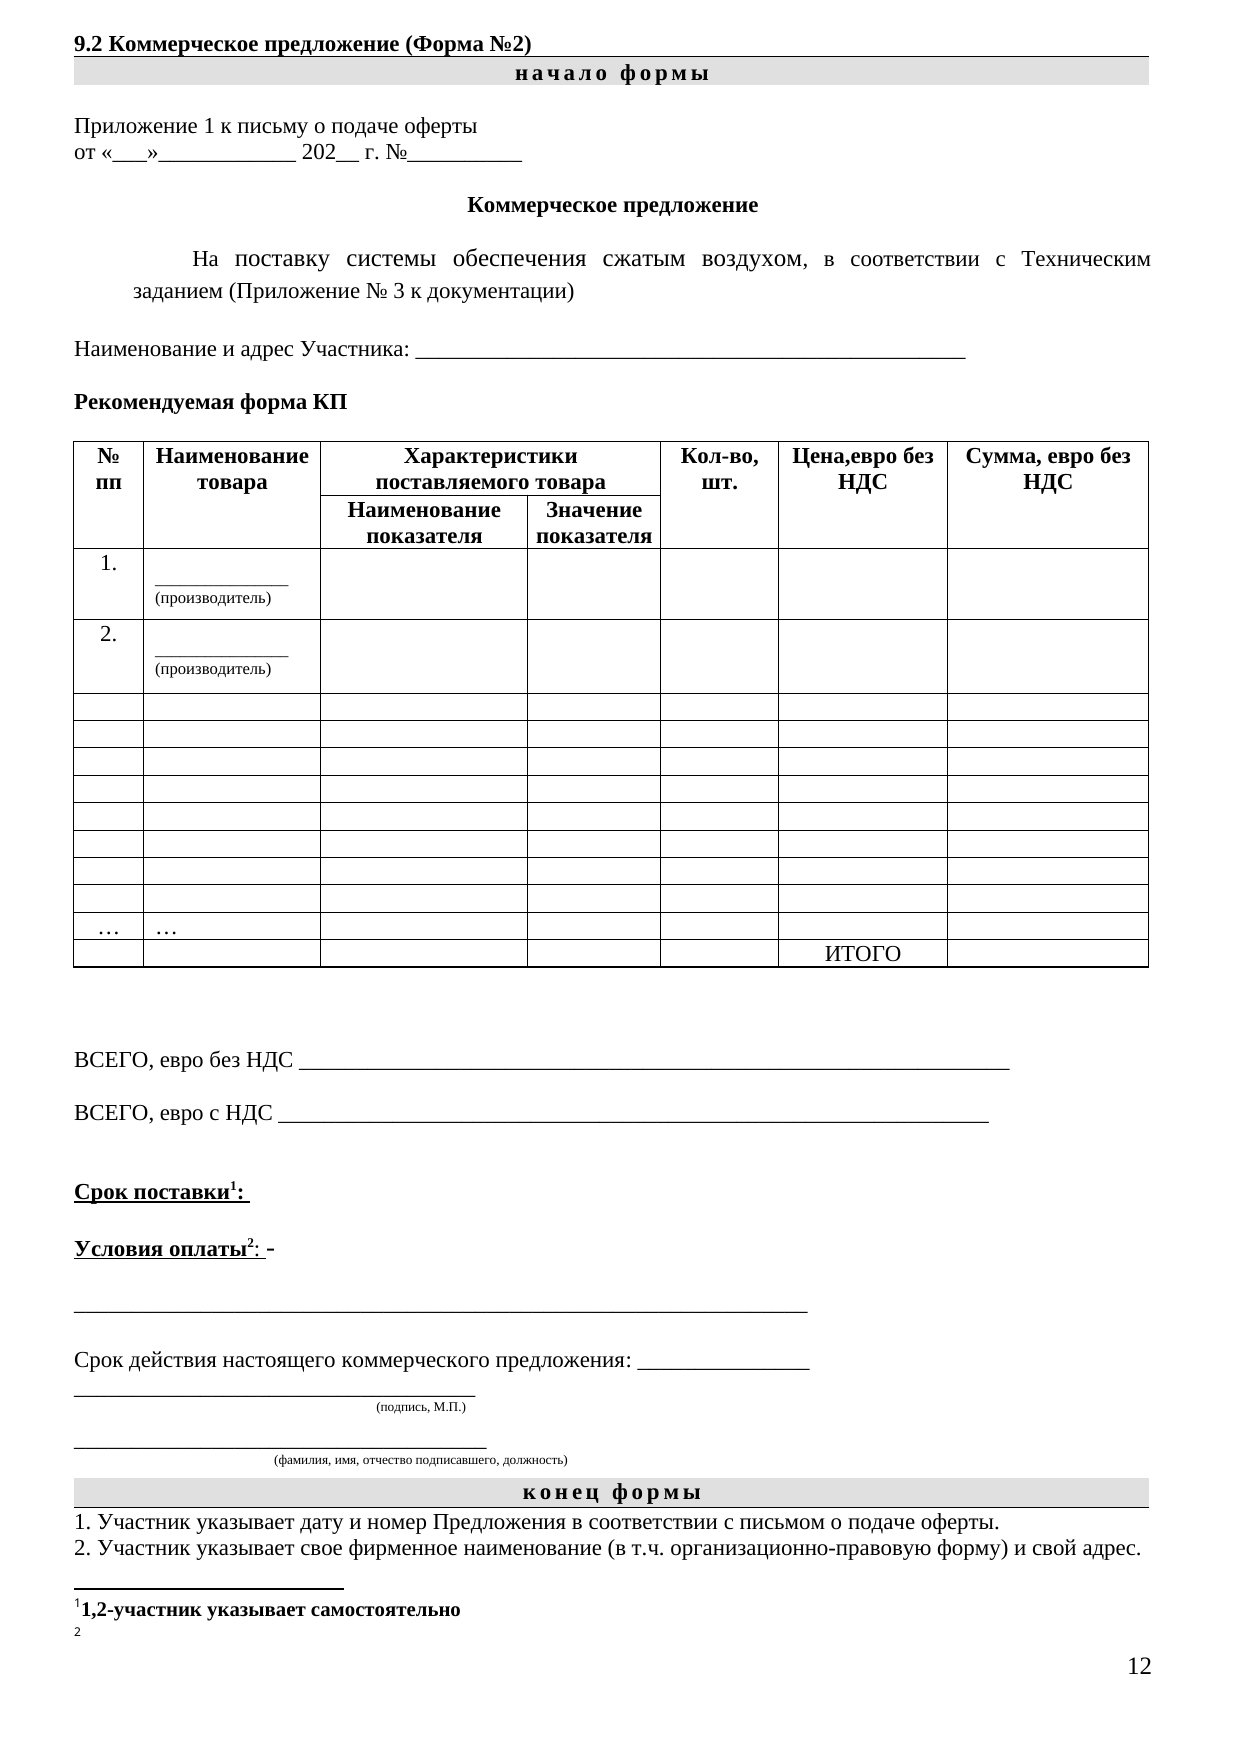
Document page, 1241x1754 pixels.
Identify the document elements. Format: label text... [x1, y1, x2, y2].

table_cell [144, 831, 320, 857]
table_cell [779, 776, 947, 802]
table_cell [321, 858, 527, 884]
table_cell [74, 776, 143, 802]
table_cell [528, 694, 660, 720]
table_cell [528, 748, 660, 775]
text Приложение 1 к письму о подаче оферты от «___»____________ 202__ г. №__________ [74, 112, 1152, 164]
table_cell [528, 803, 660, 829]
table_cell ИТОГО [779, 940, 947, 966]
table_cell [779, 803, 947, 829]
table_cell [661, 549, 778, 619]
table_cell [528, 885, 660, 912]
text (фамилия, имя, отчество подписавшего, должность) [74, 1452, 768, 1478]
table_cell [661, 620, 778, 692]
table_cell [948, 776, 1148, 802]
table_cell [661, 748, 778, 775]
text Срок действия настоящего коммерческого предложения: _______________ [74, 1346, 1152, 1373]
table_cell [661, 940, 778, 966]
text Рекомендуемая форма КП [74, 388, 1152, 414]
table_cell [144, 694, 320, 720]
table_cell [528, 913, 660, 939]
table_cell [779, 858, 947, 884]
table_cell [74, 831, 143, 857]
table_cell [74, 721, 143, 747]
table_cell [528, 940, 660, 966]
table_cell [948, 620, 1148, 692]
text Коммерческое предложение [74, 191, 1152, 217]
text ________________________________________________________________ [74, 1288, 1152, 1315]
table_cell [948, 885, 1148, 912]
table_cell [321, 885, 527, 912]
table_cell [321, 776, 527, 802]
table_cell [321, 831, 527, 857]
table_cell [321, 721, 527, 747]
table_cell [144, 858, 320, 884]
table_cell [948, 748, 1148, 775]
table_cell [321, 940, 527, 966]
table_cell Значение показателя [528, 496, 660, 548]
text Наименование и адрес Участника: ________________________________________________ [74, 335, 1152, 362]
table_cell [321, 803, 527, 829]
table_cell [779, 748, 947, 775]
table_cell … [144, 913, 320, 939]
table_header Сумма, евро без НДС [948, 442, 1148, 548]
table_cell [948, 831, 1148, 857]
text 2. Участник указывает свое фирменное наименование (в т.ч. организационно-правовую форму) и свой адрес. [74, 1534, 1152, 1560]
table_cell [144, 776, 320, 802]
table_cell [74, 940, 143, 966]
text ____________________________________ [74, 1426, 1152, 1452]
text конец формы [74, 1478, 1149, 1507]
text Условия оплаты: - [74, 1231, 1152, 1262]
table_cell [661, 913, 778, 939]
table_cell [661, 803, 778, 829]
table_cell [779, 694, 947, 720]
table_cell [779, 831, 947, 857]
table_cell [74, 858, 143, 884]
text ___________________________________ [74, 1373, 1152, 1399]
table_cell [321, 620, 527, 692]
table_header Цена,евро без НДС [779, 442, 947, 548]
table_cell [321, 549, 527, 619]
text На поставку системы обеспечения сжатым воздухом, в соответствии с Техническим заданием (Приложение № 3 к документации) [133, 243, 1152, 304]
table_cell ________________ (производитель) [144, 620, 320, 692]
table_cell [661, 858, 778, 884]
table_cell [144, 748, 320, 775]
table_header Характеристики поставляемого товара [321, 442, 660, 494]
table_cell 1. [74, 549, 143, 619]
table_cell [779, 721, 947, 747]
table_cell [948, 694, 1148, 720]
table_cell [948, 913, 1148, 939]
text ВСЕГО, евро без НДС ______________________________________________________________ [74, 1047, 1152, 1073]
table_cell Наименование показателя [321, 496, 527, 548]
table_cell [144, 940, 320, 966]
table_cell [779, 913, 947, 939]
table_cell [144, 721, 320, 747]
table_cell [661, 694, 778, 720]
table_cell [144, 885, 320, 912]
text 9.2 Коммерческое предложение (Форма №2) [74, 29, 1152, 56]
text 1. Участник указывает дату и номер Предложения в соответствии с письмом о подаче оферты. [74, 1508, 1152, 1534]
table_cell [528, 831, 660, 857]
table_cell [948, 549, 1148, 619]
table_cell [74, 803, 143, 829]
table_cell … [74, 913, 143, 939]
table_header Наименование товара [144, 442, 320, 548]
table_cell [779, 549, 947, 619]
table_cell [948, 940, 1148, 966]
table_cell [661, 831, 778, 857]
table_header № пп [74, 442, 143, 548]
table_cell [948, 721, 1148, 747]
table_cell [528, 776, 660, 802]
table_cell 2. [74, 620, 143, 692]
table_cell ________________ (производитель) [144, 549, 320, 619]
text ВСЕГО, евро с НДС ______________________________________________________________ [74, 1099, 1152, 1126]
table_cell [74, 885, 143, 912]
text Срок поставки: [74, 1178, 1152, 1205]
table_cell [74, 694, 143, 720]
table_cell [321, 748, 527, 775]
table_cell [321, 694, 527, 720]
table_cell [661, 721, 778, 747]
text (подпись, М.П.) [74, 1399, 768, 1426]
table_cell [661, 885, 778, 912]
table_cell [661, 776, 778, 802]
text начало формы [74, 57, 1149, 85]
table_cell [144, 803, 320, 829]
table_cell [528, 858, 660, 884]
table_cell [779, 885, 947, 912]
table_cell [321, 913, 527, 939]
table_cell [779, 620, 947, 692]
table_cell [74, 748, 143, 775]
table_cell [948, 858, 1148, 884]
table_cell [528, 620, 660, 692]
table_cell [948, 803, 1148, 829]
table_header Кол-во, шт. [661, 442, 778, 548]
table_cell [528, 721, 660, 747]
table_cell [528, 549, 660, 619]
